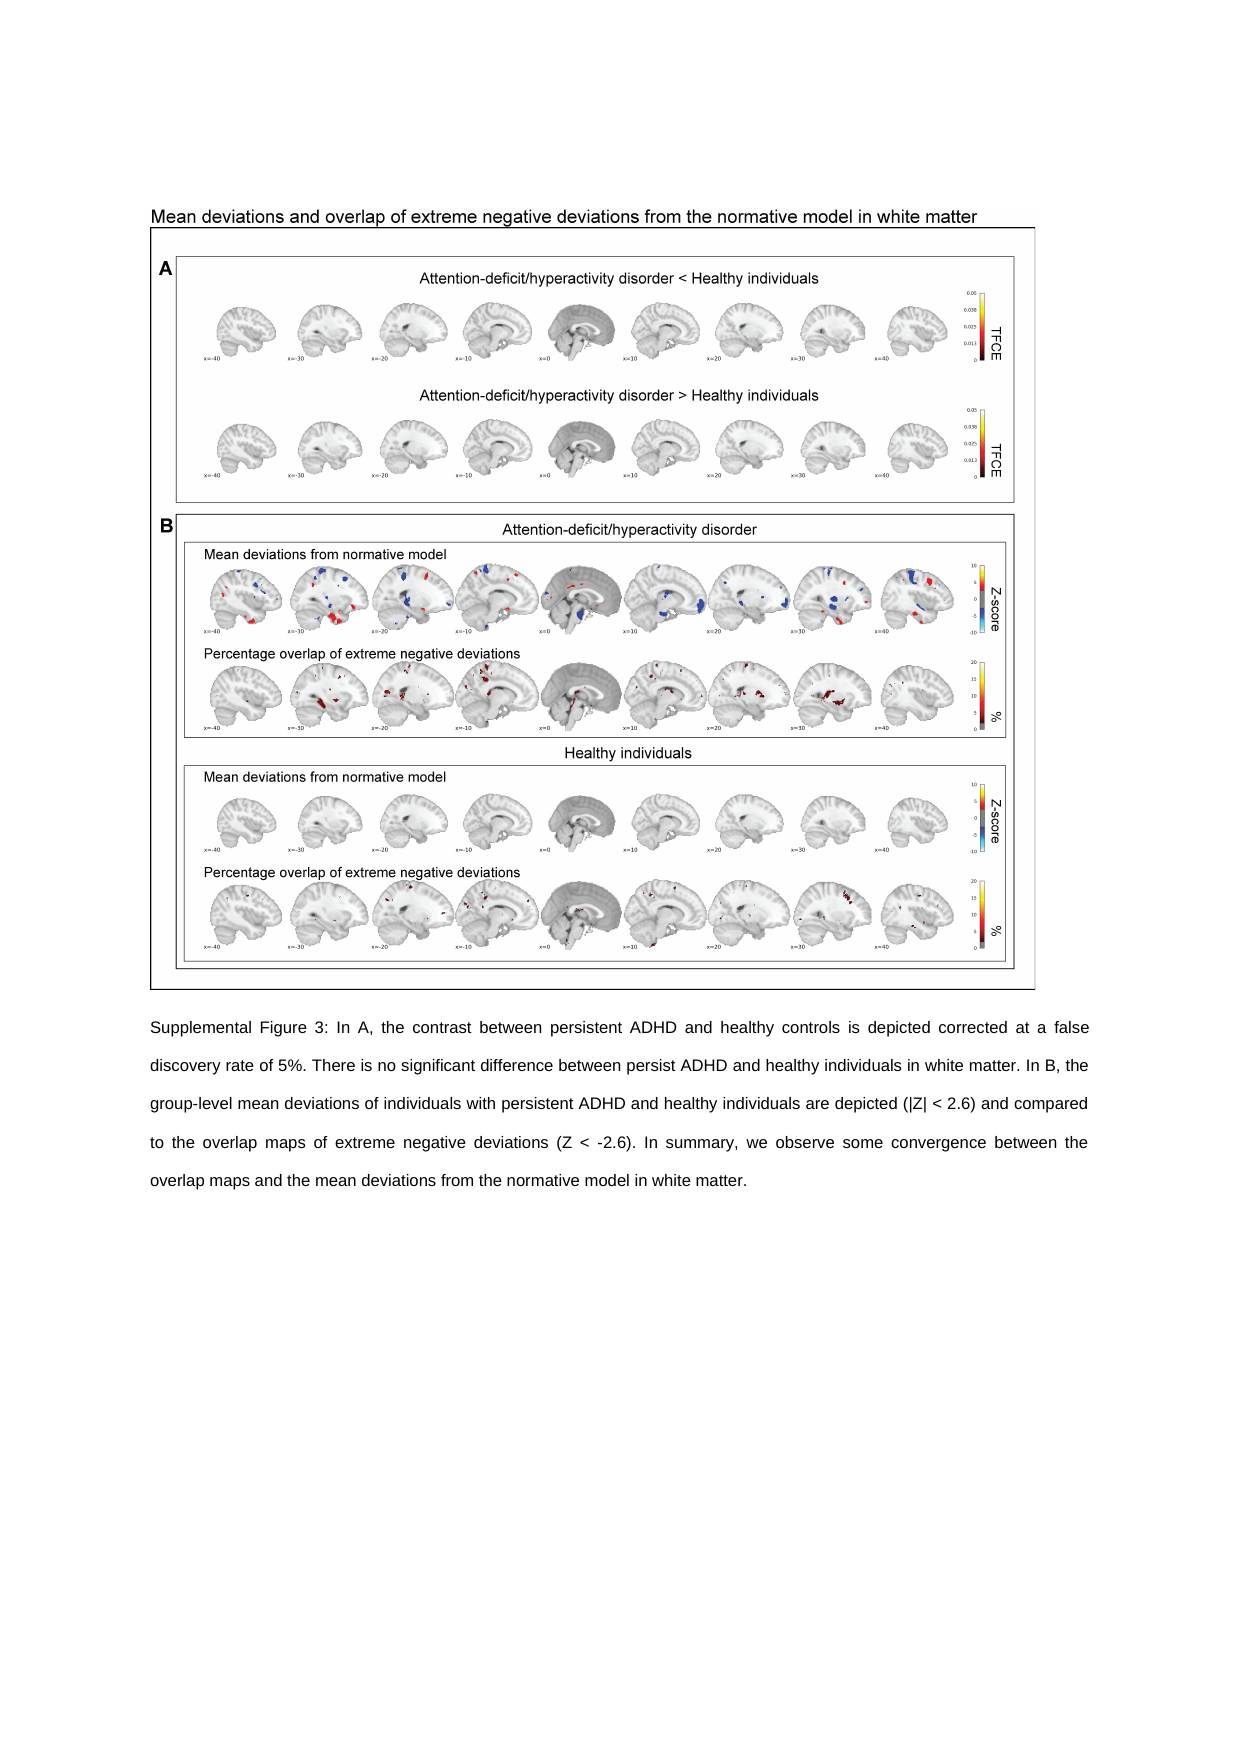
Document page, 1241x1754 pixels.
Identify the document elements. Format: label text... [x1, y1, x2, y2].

picture [150, 207, 1036, 990]
text Supplemental Figure 3: In A, the contrast between persistent ADHD and healthy controls is depicted corrected at a false discovery rate of 5%. There is no significant difference between persist ADHD and healthy individuals in white matter. In B, the group-level mean deviations of individuals with persistent ADHD and healthy individuals are depicted (|Z| < 2.6) and compared to the overlap maps of extreme negative deviations (Z < -2.6). In summary, we observe some convergence between the overlap maps and the mean deviations from the normative model in white matter. [150, 1017, 1090, 1190]
